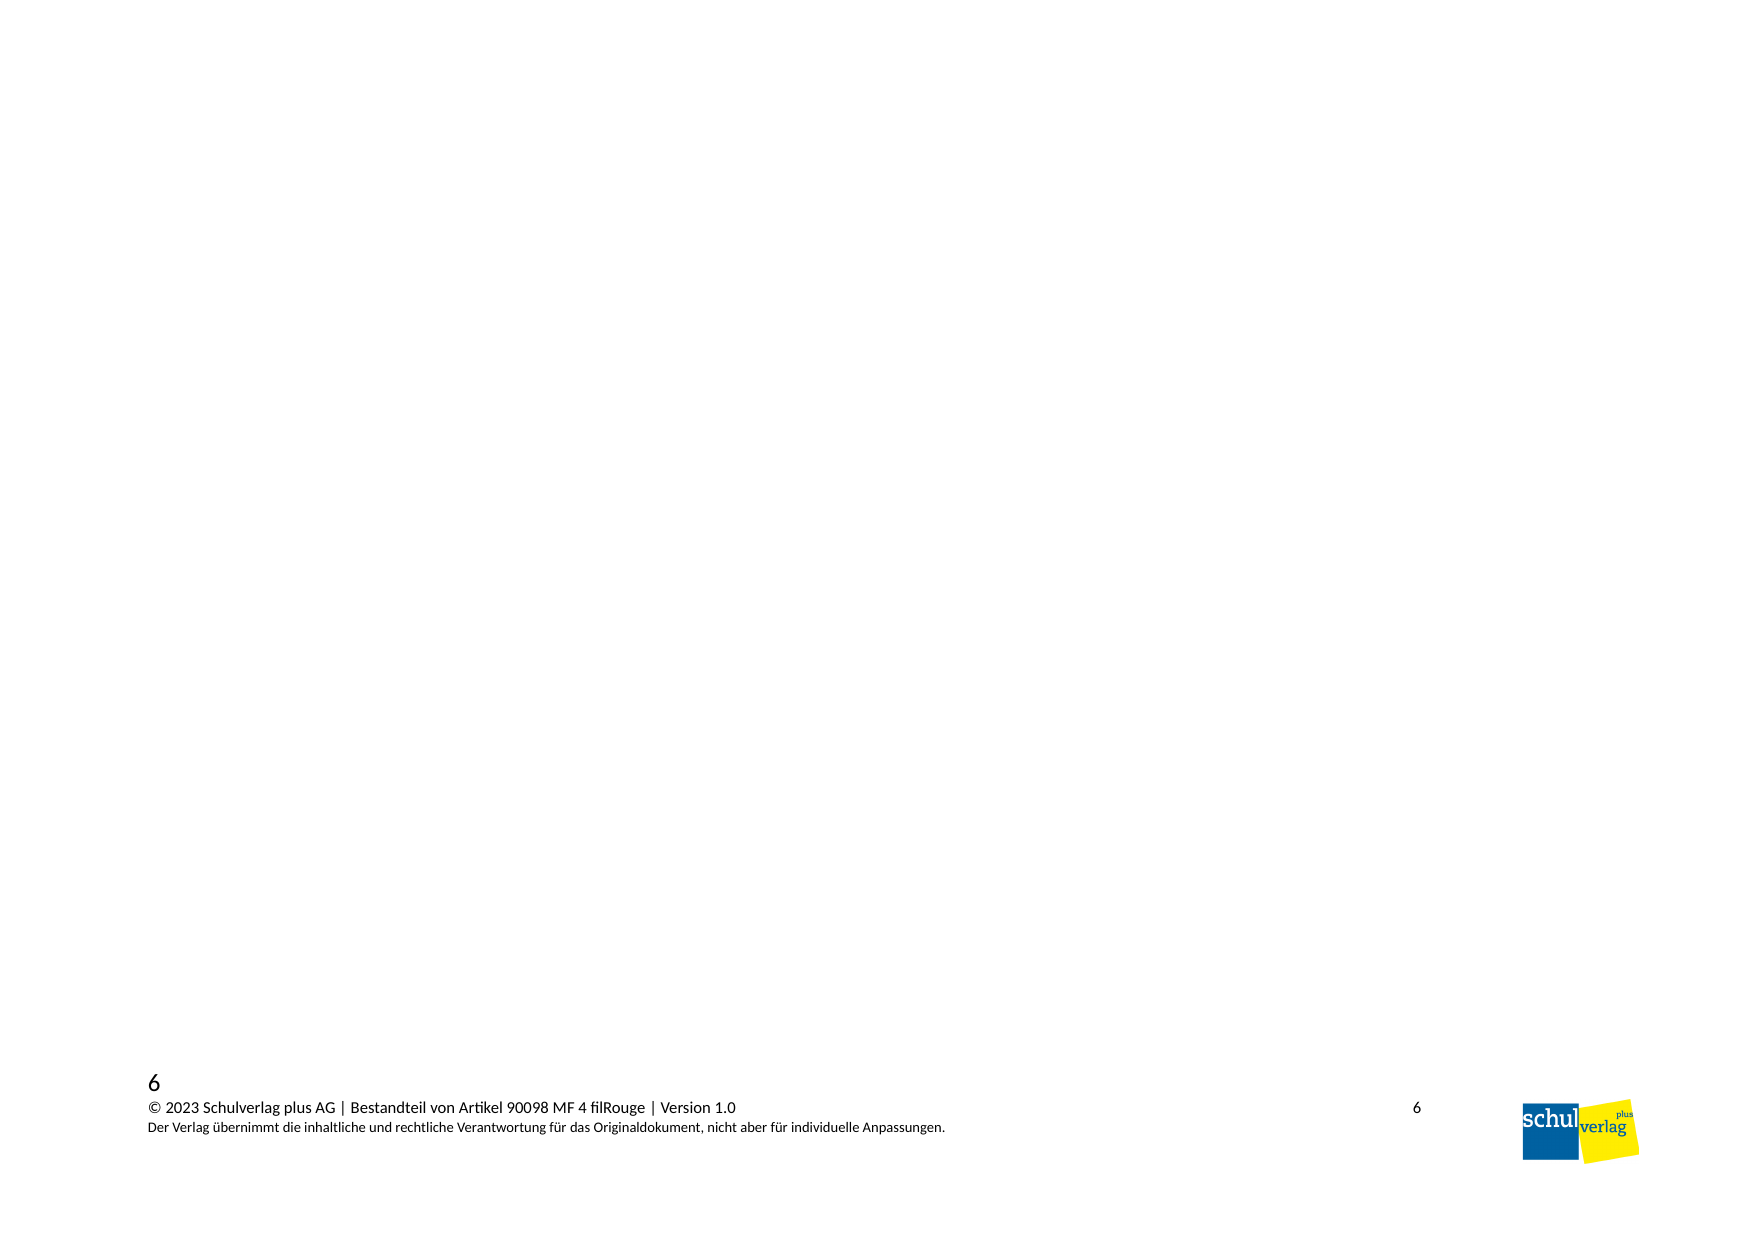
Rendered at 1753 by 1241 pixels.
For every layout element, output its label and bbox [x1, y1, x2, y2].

picture [1522, 1099, 1639, 1164]
